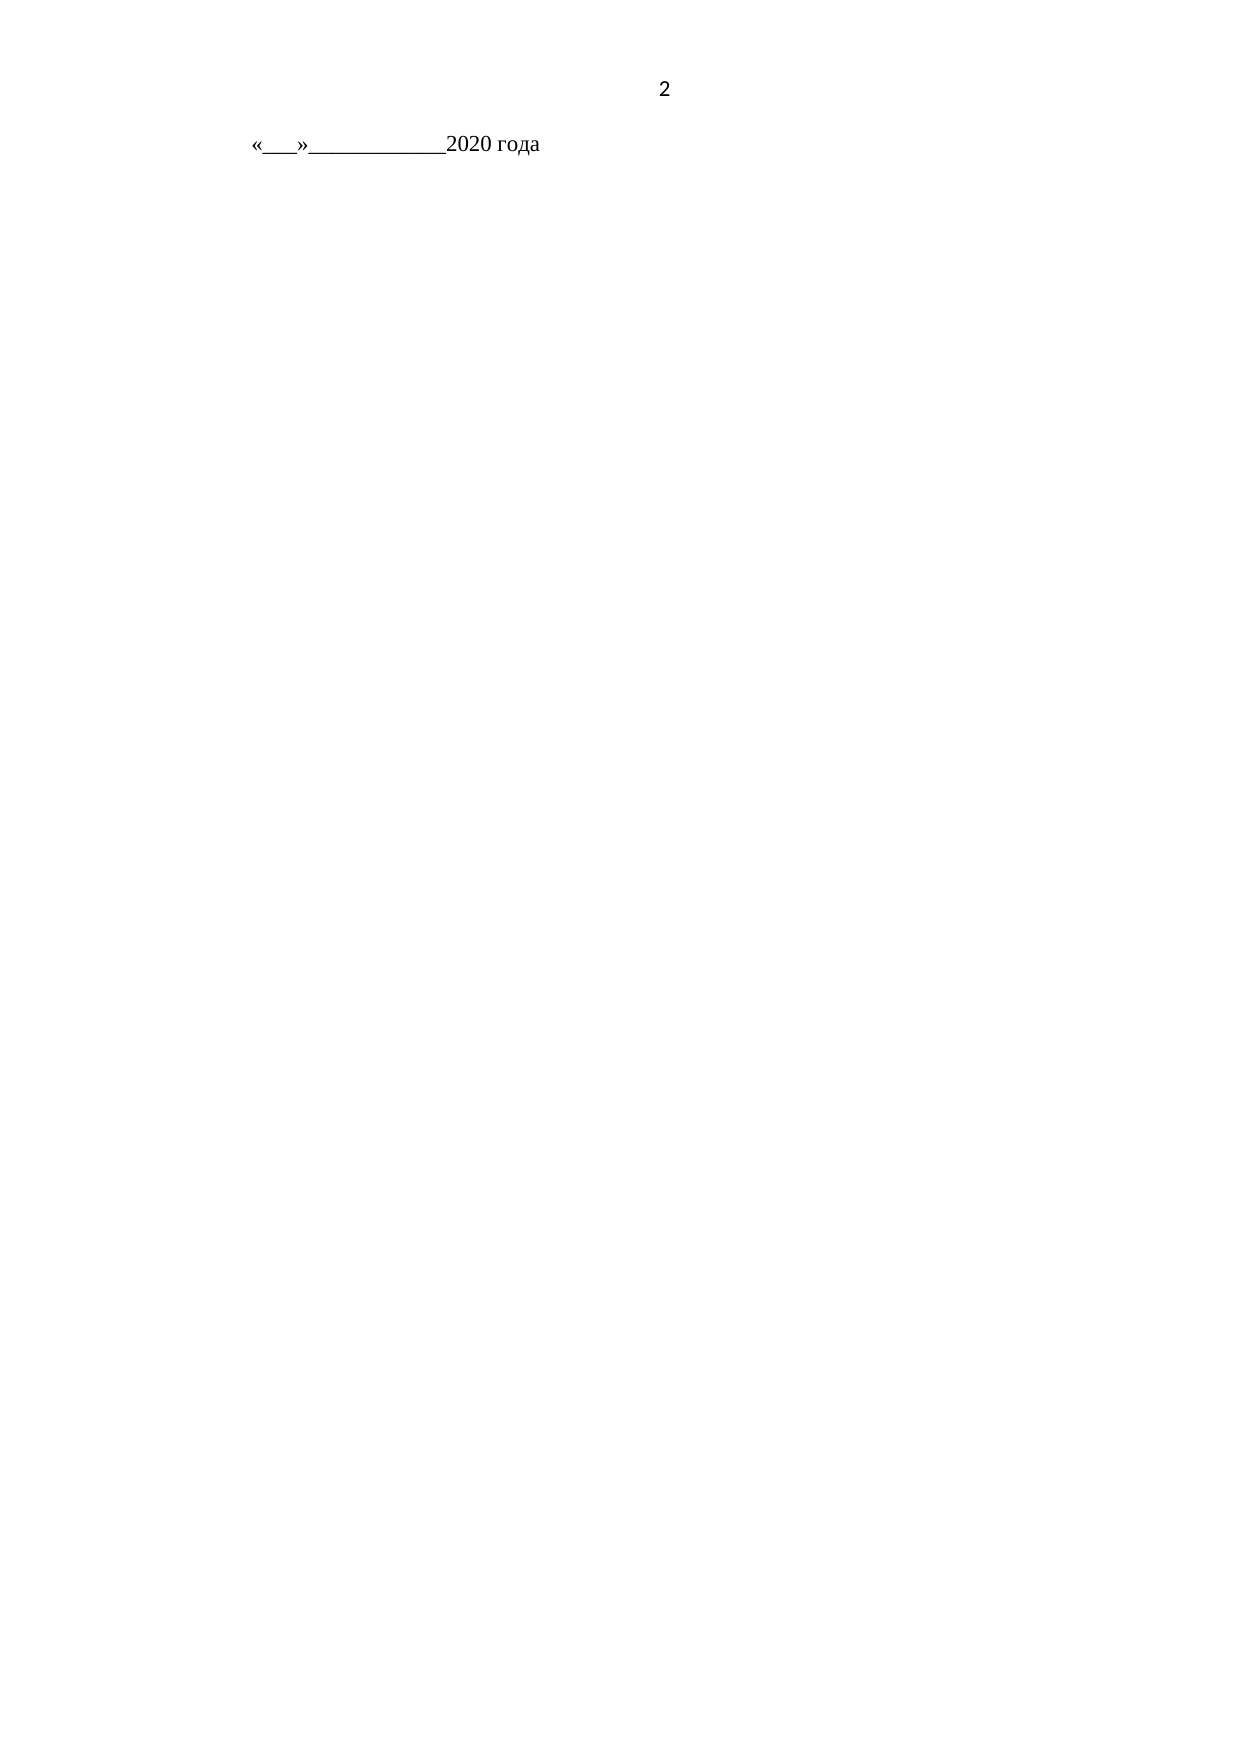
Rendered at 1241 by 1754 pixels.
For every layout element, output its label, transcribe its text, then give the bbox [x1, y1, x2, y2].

text «___»____________2020 года [177, 130, 1152, 156]
